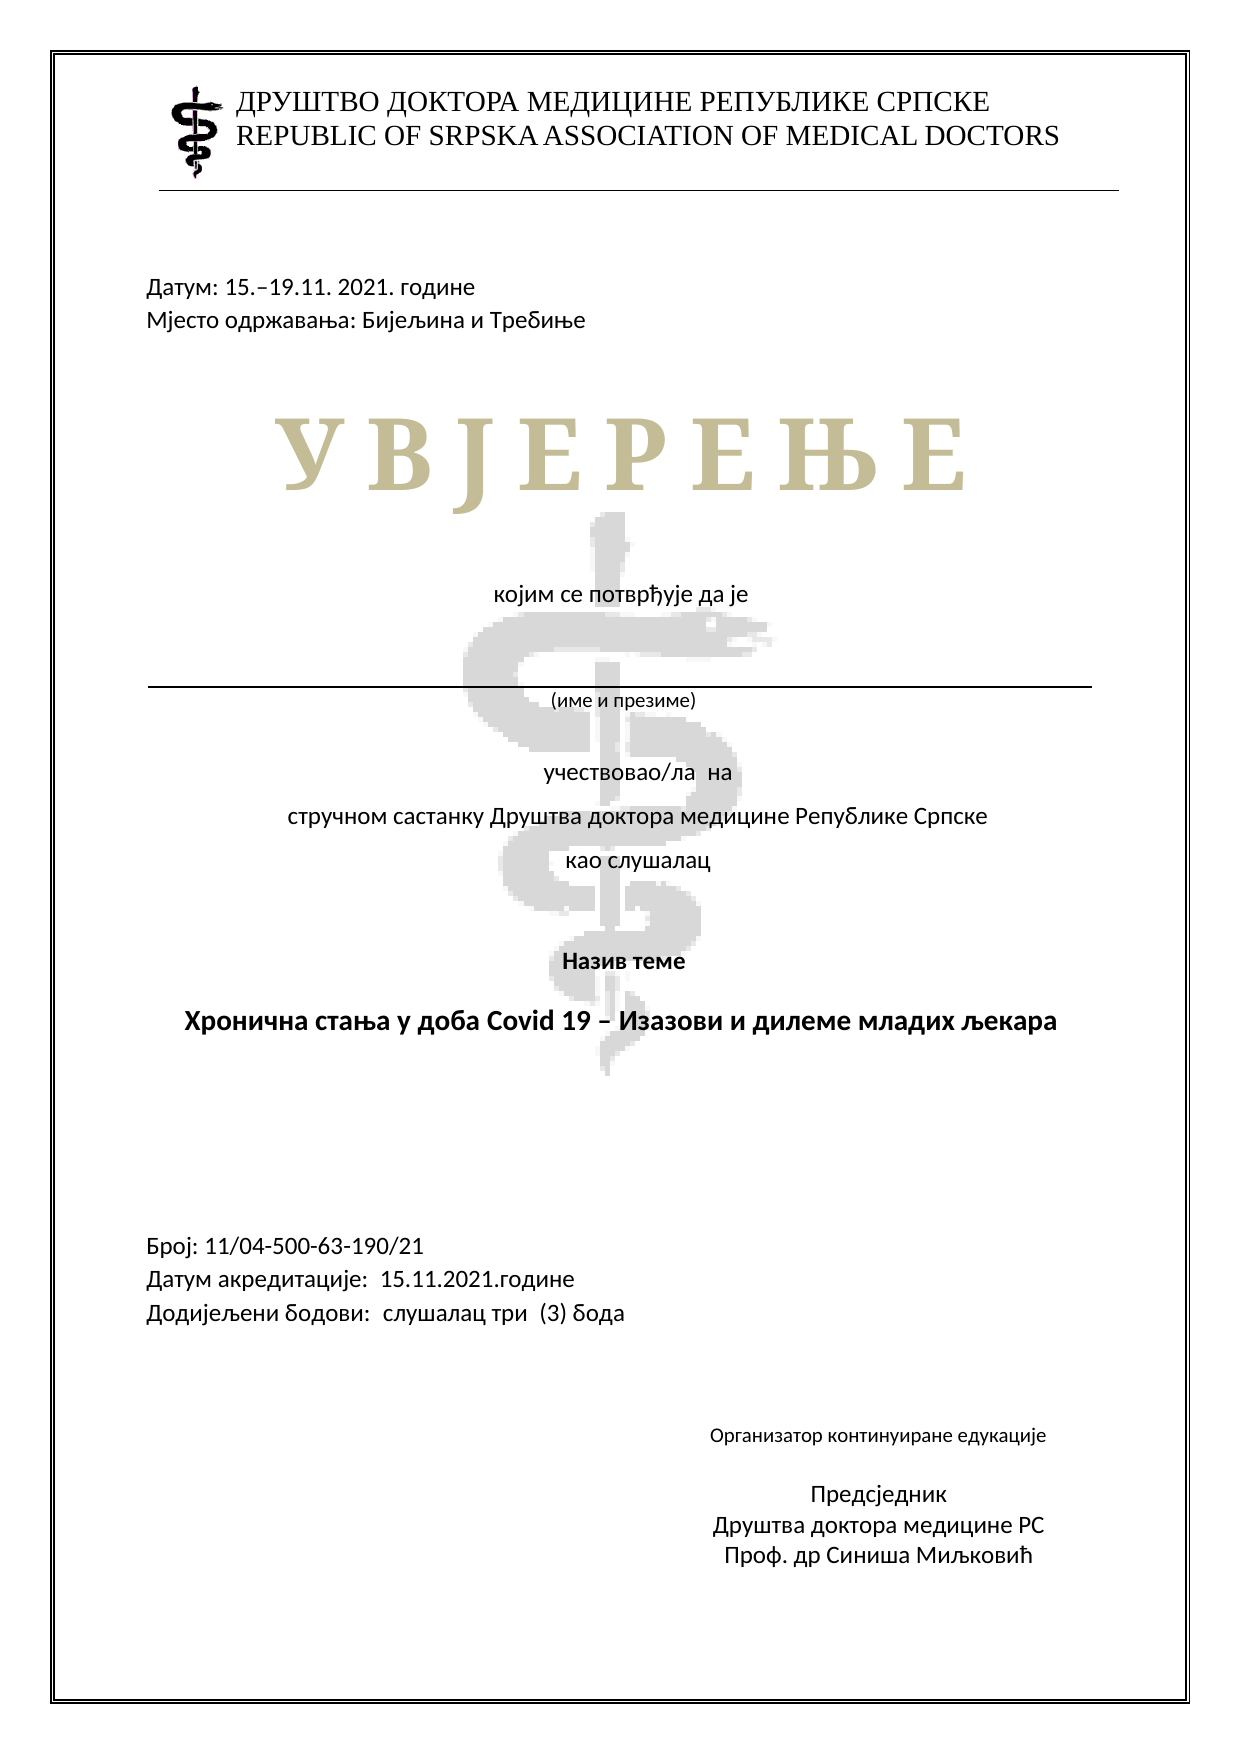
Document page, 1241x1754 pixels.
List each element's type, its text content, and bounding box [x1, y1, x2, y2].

text Број: 11/04-500-63-190/21 [146, 1230, 1093, 1260]
text Друштва доктора медицине РС [148, 1509, 1093, 1539]
text стручном састанку Друштва доктора медицине Републике Српске [183, 800, 1093, 830]
text као слушалац [183, 844, 1093, 874]
table_header [159, 59, 224, 190]
text учествовао/ла на [183, 756, 1093, 786]
text Датум: 15.–19.11. 2021. године [146, 272, 1093, 301]
text Проф. др Синиша Миљковић [148, 1539, 1093, 1570]
text Мјесто одржавања: Бијељина и Требиње [146, 305, 1093, 335]
text Назив теме [148, 946, 1094, 976]
table_header [148, 640, 1092, 686]
text У В Ј Е Р Е Њ Е [148, 400, 1094, 515]
text Организатор континуиране едукације [590, 1422, 1093, 1448]
picture [170, 84, 224, 179]
text Хронична стања у доба Covid 19 – Изазови и дилеме младих љекара [148, 1002, 1094, 1037]
text којим се потврђује да је [148, 578, 1094, 609]
text Додијељени бодови: слушалац три (3) бода [146, 1297, 1093, 1327]
text Датум акредитације: 15.11.2021.године [146, 1264, 1093, 1294]
text Предсједник [148, 1478, 1093, 1509]
table_header ДРУШТВО ДОКТОРА МЕДИЦИНЕ РЕПУБЛИКЕ СРПСКЕ REPUBLIC OF SRPSKA ASSOCIATION OF MEDICAL DOCTORS [225, 59, 1119, 190]
text (име и презиме) [148, 687, 1094, 713]
